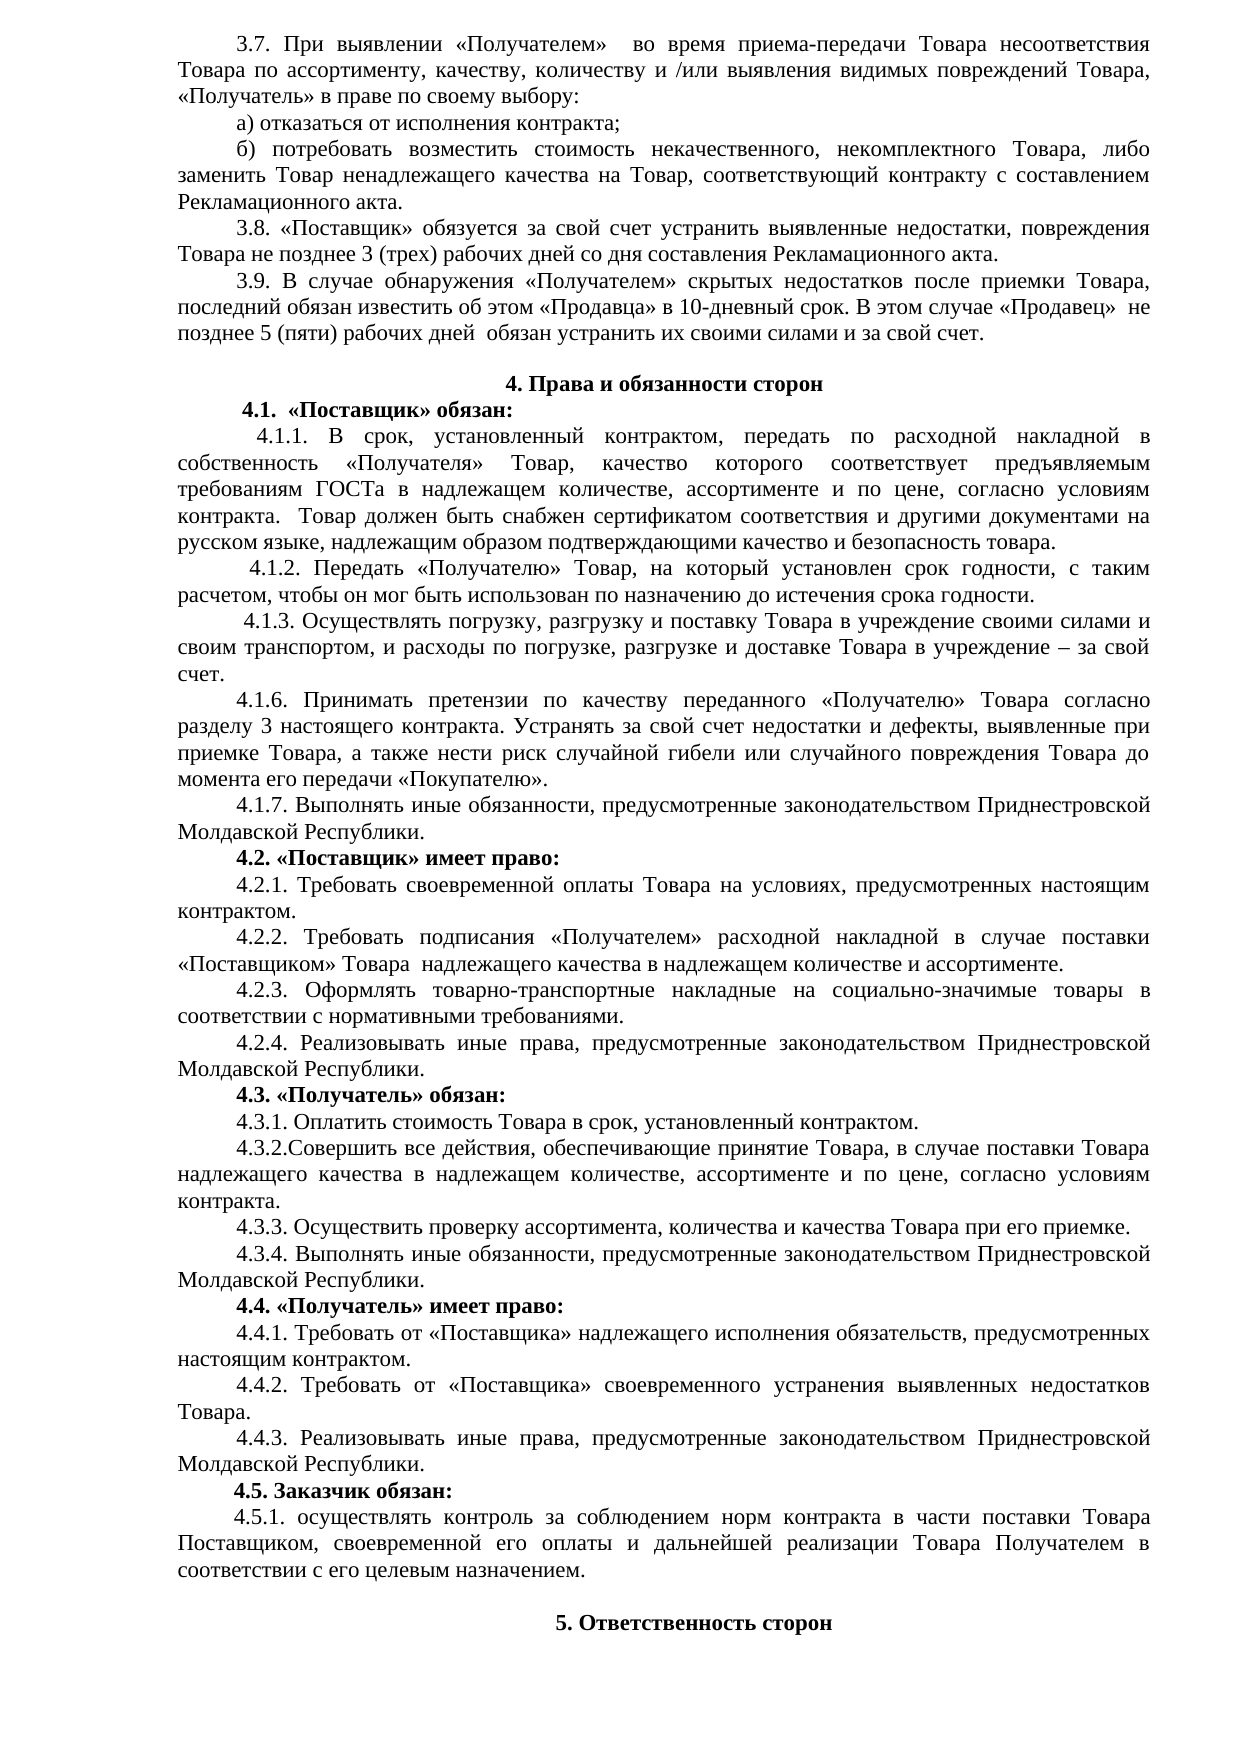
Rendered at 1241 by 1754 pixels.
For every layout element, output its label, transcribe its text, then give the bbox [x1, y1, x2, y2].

text 4.3. «Получатель» обязан: [177, 1081, 1152, 1108]
text 4.4. «Получатель» имеет право: [177, 1292, 1152, 1319]
text 4.3.4. Выполнять иные обязанности, предусмотренные законодательством Приднестровской Молдавской Республики. [177, 1239, 1152, 1292]
text 4.3.3. Осуществить проверку ассортимента, количества и качества Товара при его приемке. [177, 1213, 1152, 1239]
text 4.3.2.Совершить все действия, обеспечивающие принятие Товара, в случае поставки Товара надлежащего качества в надлежащем количестве, ассортименте и по цене, согласно условиям контракта. [177, 1134, 1152, 1213]
text 4.4.2. Требовать от «Поставщика» своевременного устранения выявленных недостатков Товара. [177, 1371, 1152, 1424]
text 4.5.1. осуществлять контроль за соблюдением норм контракта в части поставки Товара Поставщиком, своевременной его оплаты и дальнейшей реализации Товара Получателем в соответствии с его целевым назначением. [177, 1503, 1152, 1582]
text 4.1.3. Осуществлять погрузку, разгрузку и поставку Товара в учреждение своими силами и своим транспортом, и расходы по погрузке, разгрузке и доставке Товара в учреждение – за свой счет. [177, 607, 1152, 686]
text 4.1.1. В срок, установленный контрактом, передать по расходной накладной в собственность «Получателя» Товар, качество которого соответствует предъявляемым требованиям ГОСТа в надлежащем количестве, ассортименте и по цене, согласно условиям контракта. Товар должен быть снабжен сертификатом соответствия и другими документами на русском языке, надлежащим образом подтверждающими качество и безопасность товара. [177, 423, 1152, 554]
text 4.5. Заказчик обязан: [177, 1477, 1152, 1503]
text 4.4.3. Реализовывать иные права, предусмотренные законодательством Приднестровской Молдавской Республики. [177, 1424, 1152, 1477]
text 4.2.4. Реализовывать иные права, предусмотренные законодательством Приднестровской Молдавской Республики. [177, 1029, 1152, 1081]
text 4.2.2. Требовать подписания «Получателем» расходной накладной в случае поставки «Поставщиком» Товара надлежащего качества в надлежащем количестве и ассортименте. [177, 923, 1152, 976]
text 4.1.6. Принимать претензии по качеству переданного «Получателю» Товара согласно разделу 3 настоящего контракта. Устранять за свой счет недостатки и дефекты, выявленные при приемке Товара, а также нести риск случайной гибели или случайного повреждения Товара до момента его передачи «Покупателю». [177, 686, 1152, 792]
text 4.1.7. Выполнять иные обязанности, предусмотренные законодательством Приднестровской Молдавской Республики. [177, 792, 1152, 844]
text а) отказаться от исполнения контракта; [177, 109, 1152, 135]
text 3.9. В случае обнаружения «Получателем» скрытых недостатков после приемки Товара, последний обязан известить об этом «Продавца» в 10-дневный срок. В этом случае «Продавец» не позднее 5 (пяти) рабочих дней обязан устранить их своими силами и за свой счет. [177, 267, 1152, 346]
text 4.1. «Поставщик» обязан: [177, 396, 1152, 423]
text 5. Ответственность сторон [177, 1608, 1152, 1635]
text 4.1.2. Передать «Получателю» Товар, на который установлен срок годности, с таким расчетом, чтобы он мог быть использован по назначению до истечения срока годности. [177, 554, 1152, 607]
text 4.2.1. Требовать своевременной оплаты Товара на условиях, предусмотренных настоящим контрактом. [177, 871, 1152, 923]
text 4.2.3. Оформлять товарно-транспортные накладные на социально-значимые товары в соответствии с нормативными требованиями. [177, 976, 1152, 1029]
text 4. Права и обязанности сторон [177, 370, 1152, 396]
text 4.3.1. Оплатить стоимость Товара в срок, установленный контрактом. [177, 1108, 1152, 1134]
text 4.4.1. Требовать от «Поставщика» надлежащего исполнения обязательств, предусмотренных настоящим контрактом. [177, 1319, 1152, 1371]
text 4.2. «Поставщик» имеет право: [177, 844, 1152, 871]
text 3.7. При выявлении «Получателем» во время приема-передачи Товара несоответствия Товара по ассортименту, качеству, количеству и /или выявления видимых повреждений Товара, «Получатель» в праве по своему выбору: [177, 29, 1152, 109]
text б) потребовать возместить стоимость некачественного, некомплектного Товара, либо заменить Товар ненадлежащего качества на Товар, соответствующий контракту с составлением Рекламационного акта. [177, 135, 1152, 214]
text 3.8. «Поставщик» обязуется за свой счет устранить выявленные недостатки, повреждения Товара не позднее 3 (трех) рабочих дней со дня составления Рекламационного акта. [177, 214, 1152, 267]
